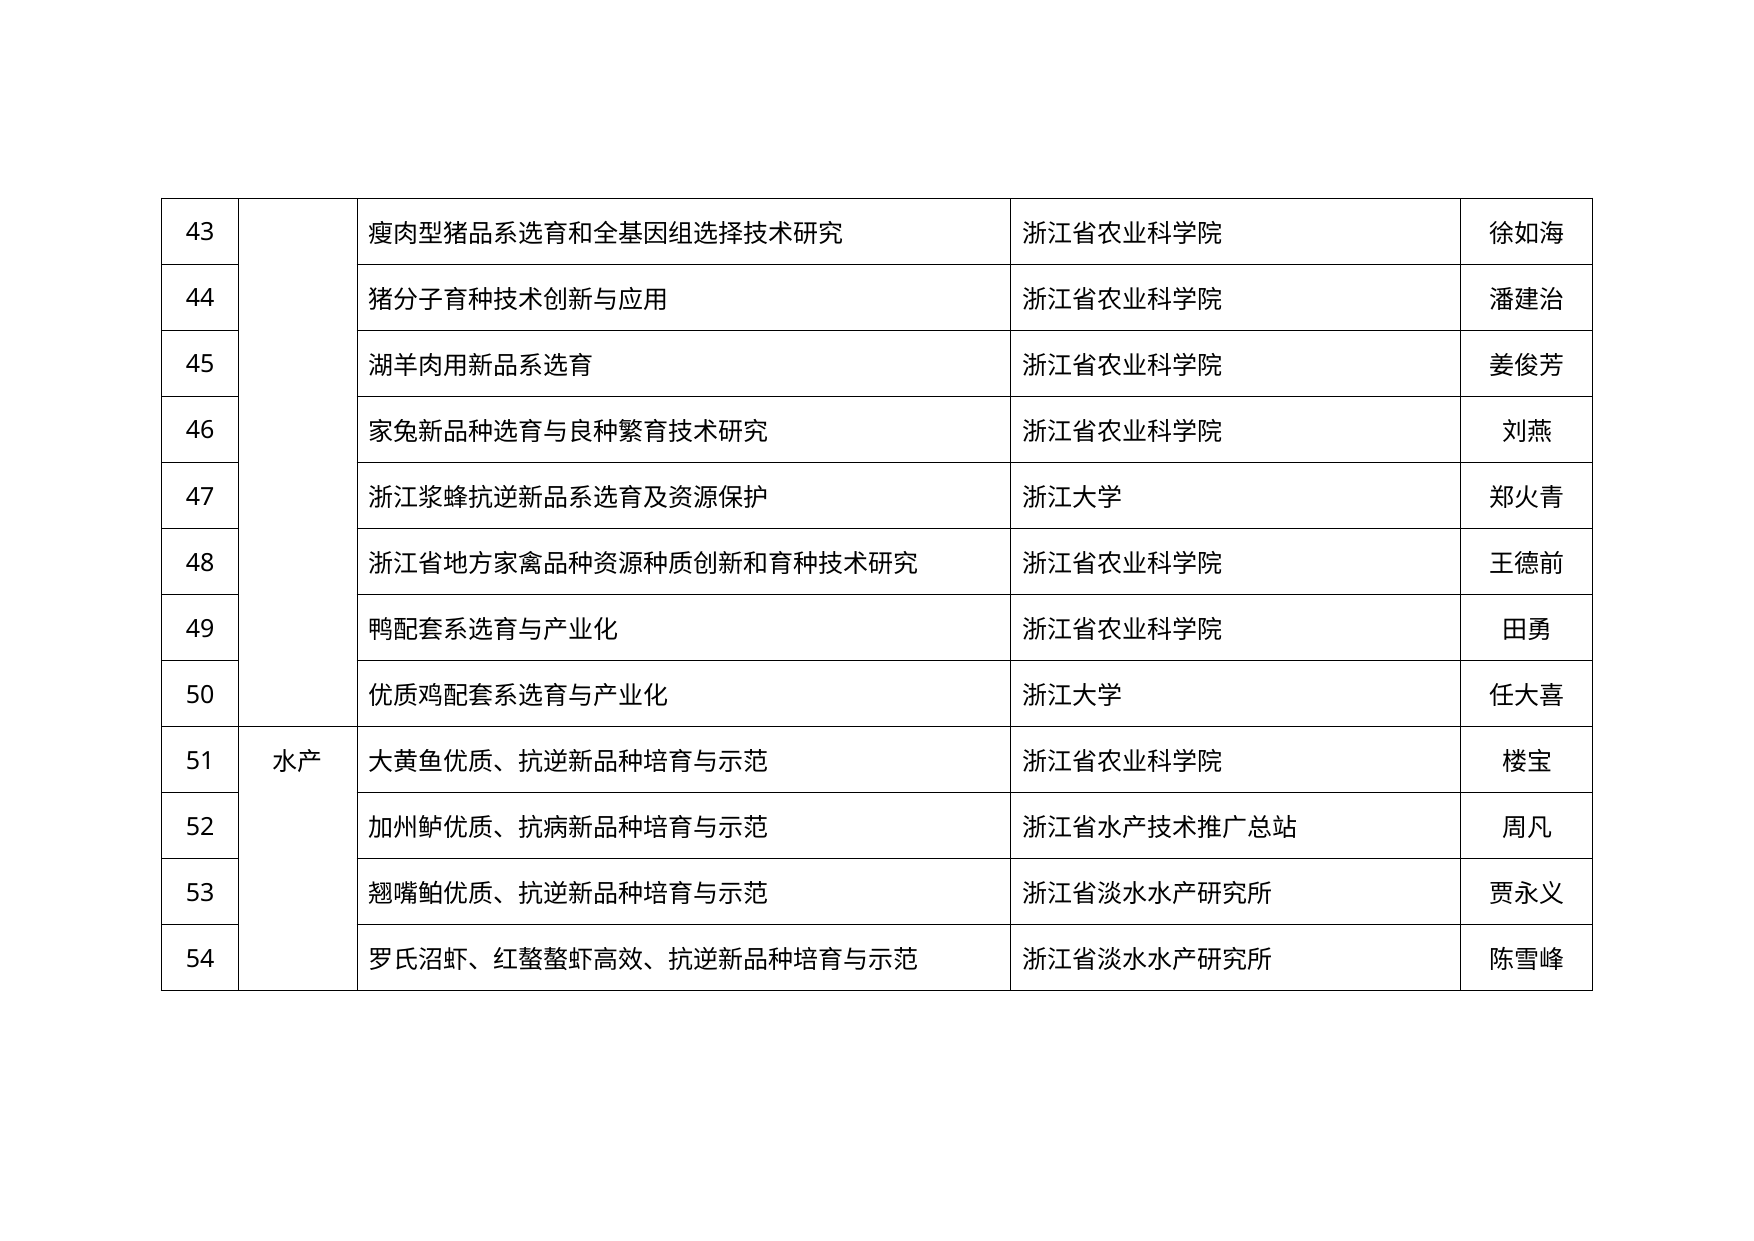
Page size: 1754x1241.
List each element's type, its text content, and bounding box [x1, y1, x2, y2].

table_cell 楼宝 [1461, 727, 1592, 792]
table_cell 51 [162, 727, 238, 792]
table_cell 46 [162, 397, 238, 462]
table_cell 陈雪峰 [1461, 925, 1592, 990]
table_cell 田勇 [1461, 595, 1592, 660]
table_cell 浙江省地方家禽品种资源种质创新和育种技术研究 [358, 529, 1010, 594]
table_cell 郑火青 [1461, 463, 1592, 528]
table_cell 王德前 [1461, 529, 1592, 594]
table_cell 45 [162, 331, 238, 396]
table_cell 47 [162, 463, 238, 528]
table_cell 贾永义 [1461, 859, 1592, 924]
table_cell 浙江浆蜂抗逆新品系选育及资源保护 [358, 463, 1010, 528]
table_cell 浙江省农业科学院 [1011, 397, 1460, 462]
table_cell 罗氏沼虾、红螯螯虾高效、抗逆新品种培育与示范 [358, 925, 1010, 990]
table_cell 浙江省农业科学院 [1011, 199, 1460, 264]
table_cell 50 [162, 661, 238, 726]
table_cell 浙江大学 [1011, 661, 1460, 726]
table_cell 54 [162, 925, 238, 990]
table_cell 瘦肉型猪品系选育和全基因组选择技术研究 [358, 199, 1010, 264]
table_cell 49 [162, 595, 238, 660]
table_cell 徐如海 [1461, 199, 1592, 264]
table_cell 48 [162, 529, 238, 594]
table_cell 水产 [239, 727, 357, 990]
table_cell 周凡 [1461, 793, 1592, 858]
table_cell 鸭配套系选育与产业化 [358, 595, 1010, 660]
table_cell 44 [162, 265, 238, 330]
table_cell 姜俊芳 [1461, 331, 1592, 396]
table_cell 潘建治 [1461, 265, 1592, 330]
table_cell 浙江省农业科学院 [1011, 331, 1460, 396]
table_cell 浙江省农业科学院 [1011, 727, 1460, 792]
table_cell 52 [162, 793, 238, 858]
table_cell 53 [162, 859, 238, 924]
table_cell 任大喜 [1461, 661, 1592, 726]
table_cell 猪分子育种技术创新与应用 [358, 265, 1010, 330]
table_cell 浙江省农业科学院 [1011, 529, 1460, 594]
table_cell 浙江大学 [1011, 463, 1460, 528]
table_cell 浙江省淡水水产研究所 [1011, 859, 1460, 924]
table_cell 家兔新品种选育与良种繁育技术研究 [358, 397, 1010, 462]
table_cell 浙江省农业科学院 [1011, 595, 1460, 660]
table_cell 浙江省农业科学院 [1011, 265, 1460, 330]
table_cell 刘燕 [1461, 397, 1592, 462]
table_cell 优质鸡配套系选育与产业化 [358, 661, 1010, 726]
table_cell 湖羊肉用新品系选育 [358, 331, 1010, 396]
table_cell 浙江省淡水水产研究所 [1011, 925, 1460, 990]
table_cell 大黄鱼优质、抗逆新品种培育与示范 [358, 727, 1010, 792]
table_cell 翘嘴鲌优质、抗逆新品种培育与示范 [358, 859, 1010, 924]
table_cell 加州鲈优质、抗病新品种培育与示范 [358, 793, 1010, 858]
table_cell 浙江省水产技术推广总站 [1011, 793, 1460, 858]
table_cell 43 [162, 199, 238, 264]
